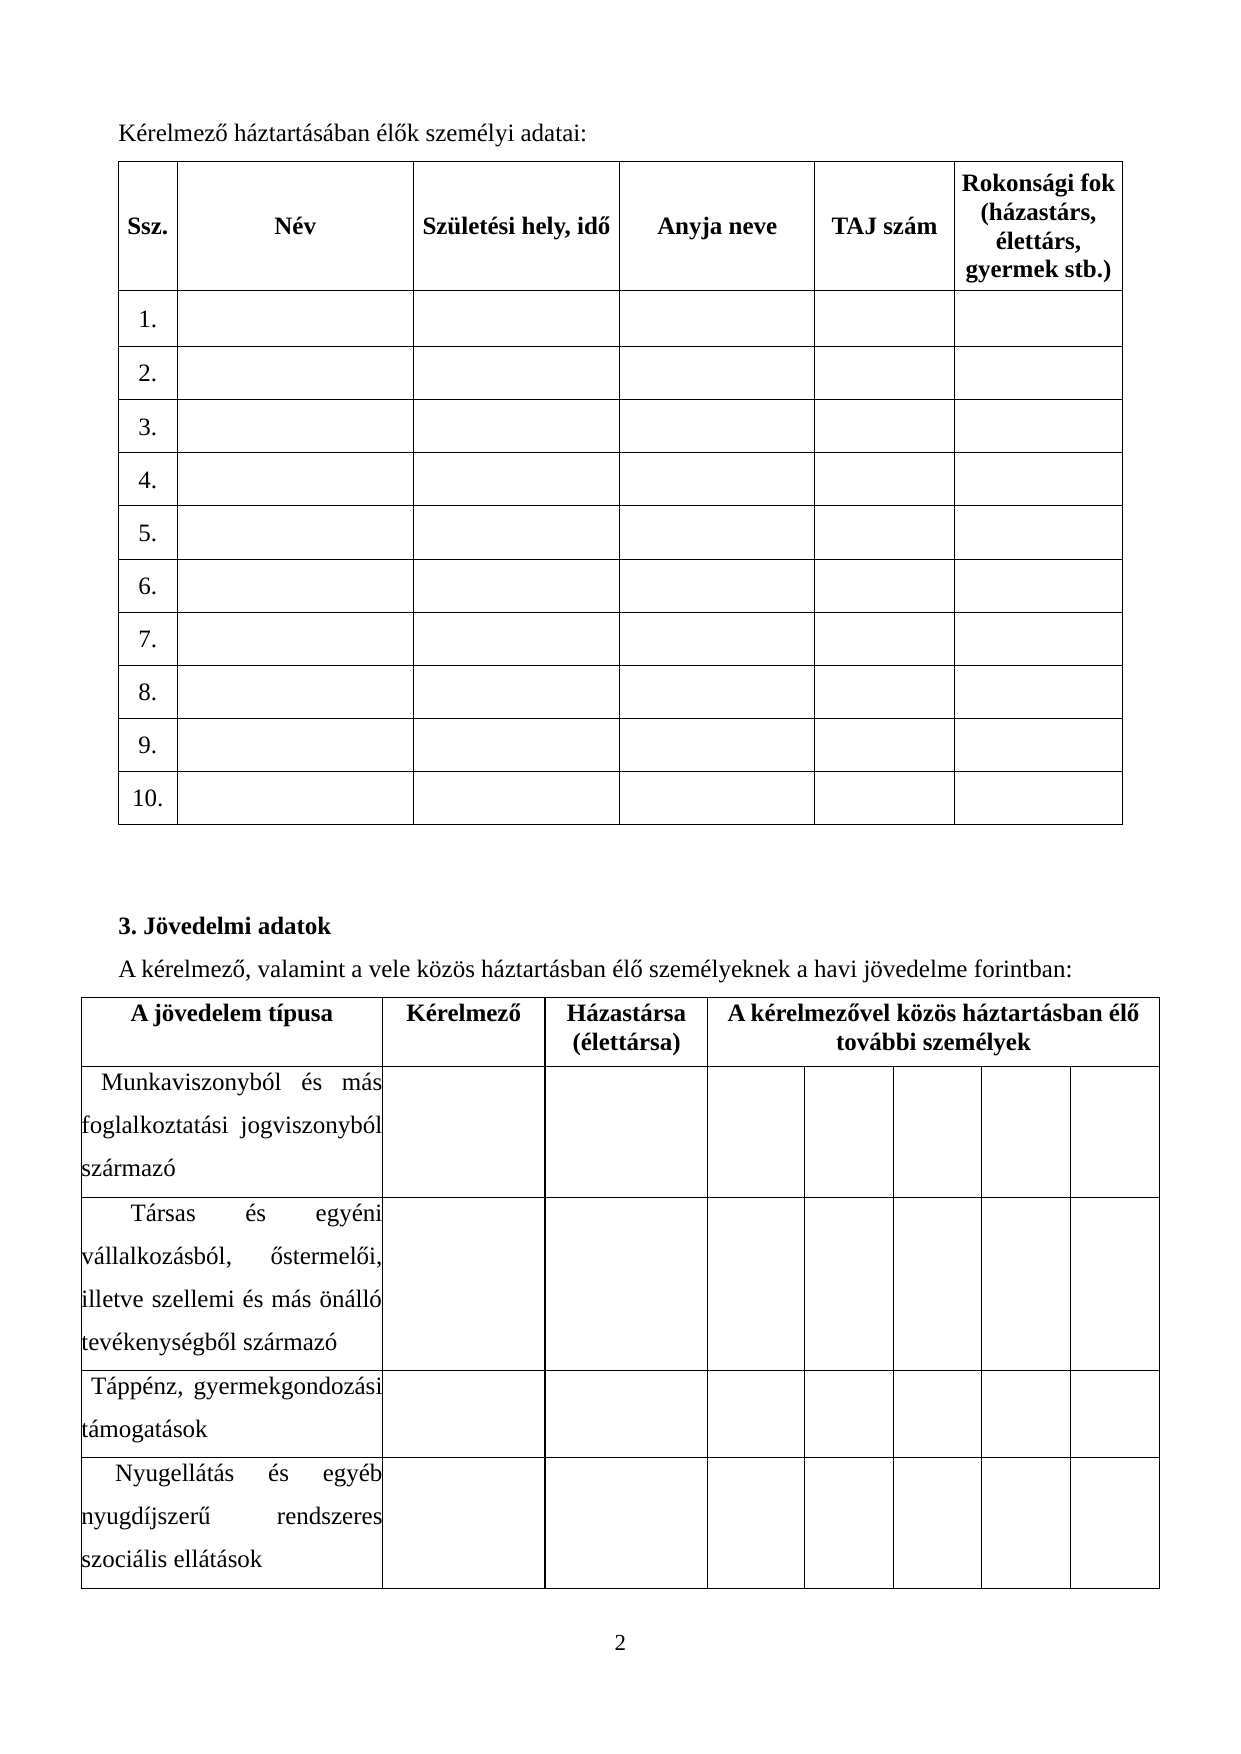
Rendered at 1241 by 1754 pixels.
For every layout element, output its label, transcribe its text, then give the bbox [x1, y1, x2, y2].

table_cell [383, 1198, 544, 1370]
table_header Kérelmező [383, 998, 544, 1066]
table_cell [894, 1198, 981, 1370]
table_cell [546, 1067, 707, 1197]
table_cell [815, 347, 954, 399]
table_cell [620, 772, 814, 824]
table_cell [178, 453, 413, 505]
table_cell [178, 506, 413, 558]
table_cell [955, 506, 1122, 558]
table_header Rokonsági fok (házastárs, élettárs, gyermek stb.) [955, 162, 1122, 290]
table_cell [620, 400, 814, 452]
table_cell [815, 560, 954, 612]
table_cell [1071, 1458, 1159, 1587]
table_cell [620, 347, 814, 399]
table_cell [178, 613, 413, 665]
table_cell [178, 347, 413, 399]
table_cell 2. [119, 347, 177, 399]
table_cell [805, 1371, 893, 1457]
table_cell [955, 347, 1122, 399]
table_cell [708, 1198, 804, 1370]
table_cell [805, 1458, 893, 1587]
table_cell [620, 506, 814, 558]
table_cell [414, 719, 619, 771]
table_cell 4. [119, 453, 177, 505]
table_cell 1. [119, 291, 177, 346]
table_header Születési hely, idő [414, 162, 619, 290]
table_cell [620, 453, 814, 505]
table_cell Munkaviszonyból és más foglalkoztatási jogviszonyból származó [82, 1067, 382, 1197]
table_cell Társas és egyéni vállalkozásból, őstermelői, illetve szellemi és más önálló tevékenységből származó [82, 1198, 382, 1370]
table_cell Nyugellátás és egyéb nyugdíjszerű rendszeres szociális ellátások [82, 1458, 382, 1587]
table_cell [894, 1458, 981, 1587]
table_cell [815, 453, 954, 505]
table_cell [955, 400, 1122, 452]
table_cell [1071, 1198, 1159, 1370]
table_cell [1071, 1371, 1159, 1457]
table_cell [620, 291, 814, 346]
table_header Anyja neve [620, 162, 814, 290]
table_cell 9. [119, 719, 177, 771]
table_cell [955, 613, 1122, 665]
table_cell [708, 1067, 804, 1197]
table_cell [414, 347, 619, 399]
table_cell [383, 1371, 544, 1457]
table_cell [546, 1458, 707, 1587]
table_cell [955, 666, 1122, 718]
table_cell [1071, 1067, 1159, 1197]
table_cell [178, 560, 413, 612]
table_cell [414, 291, 619, 346]
table_cell [178, 772, 413, 824]
table_cell 6. [119, 560, 177, 612]
table_cell [982, 1458, 1070, 1587]
table_cell [620, 666, 814, 718]
table_cell [178, 291, 413, 346]
table_header Házastársa (élettársa) [546, 998, 707, 1066]
table_cell [815, 719, 954, 771]
table_cell [414, 560, 619, 612]
table_cell [546, 1198, 707, 1370]
table_header A jövedelem típusa [82, 998, 382, 1066]
text Kérelmező háztartásában élők személyi adatai: [118, 118, 1122, 147]
table_cell [955, 560, 1122, 612]
table_cell [414, 506, 619, 558]
table_cell 8. [119, 666, 177, 718]
table_cell 5. [119, 506, 177, 558]
table_cell [982, 1067, 1070, 1197]
table_cell [414, 613, 619, 665]
table_cell [546, 1371, 707, 1457]
table_cell [955, 719, 1122, 771]
table_cell 3. [119, 400, 177, 452]
table_cell [955, 291, 1122, 346]
table_cell [805, 1067, 893, 1197]
table_cell [955, 453, 1122, 505]
table_cell [815, 291, 954, 346]
table_cell 10. [119, 772, 177, 824]
text 3. Jövedelmi adatok [118, 911, 1122, 940]
table_cell [815, 772, 954, 824]
table_cell [414, 400, 619, 452]
table_cell [815, 666, 954, 718]
table_cell [414, 666, 619, 718]
table_cell [982, 1371, 1070, 1457]
table_header Ssz. [119, 162, 177, 290]
table_header TAJ szám [815, 162, 954, 290]
table_cell [894, 1371, 981, 1457]
table_cell [815, 506, 954, 558]
table_cell [708, 1371, 804, 1457]
table_cell [414, 453, 619, 505]
table_cell [708, 1458, 804, 1587]
table_cell 7. [119, 613, 177, 665]
text A kérelmező, valamint a vele közös háztartásban élő személyeknek a havi jövedelme forintban: [118, 954, 1122, 983]
table_cell [414, 772, 619, 824]
table_header Név [178, 162, 413, 290]
table_cell [620, 613, 814, 665]
table_cell [815, 613, 954, 665]
table_header A kérelmezővel közös háztartásban élő további személyek [708, 998, 1159, 1066]
table_cell [805, 1198, 893, 1370]
table_cell [955, 772, 1122, 824]
table_cell [383, 1458, 544, 1587]
table_cell Táppénz, gyermekgondozási támogatások [82, 1371, 382, 1457]
table_cell [982, 1198, 1070, 1370]
table_cell [894, 1067, 981, 1197]
table_cell [178, 719, 413, 771]
table_cell [383, 1067, 544, 1197]
table_cell [178, 666, 413, 718]
table_cell [815, 400, 954, 452]
table_cell [620, 560, 814, 612]
table_cell [178, 400, 413, 452]
table_cell [620, 719, 814, 771]
